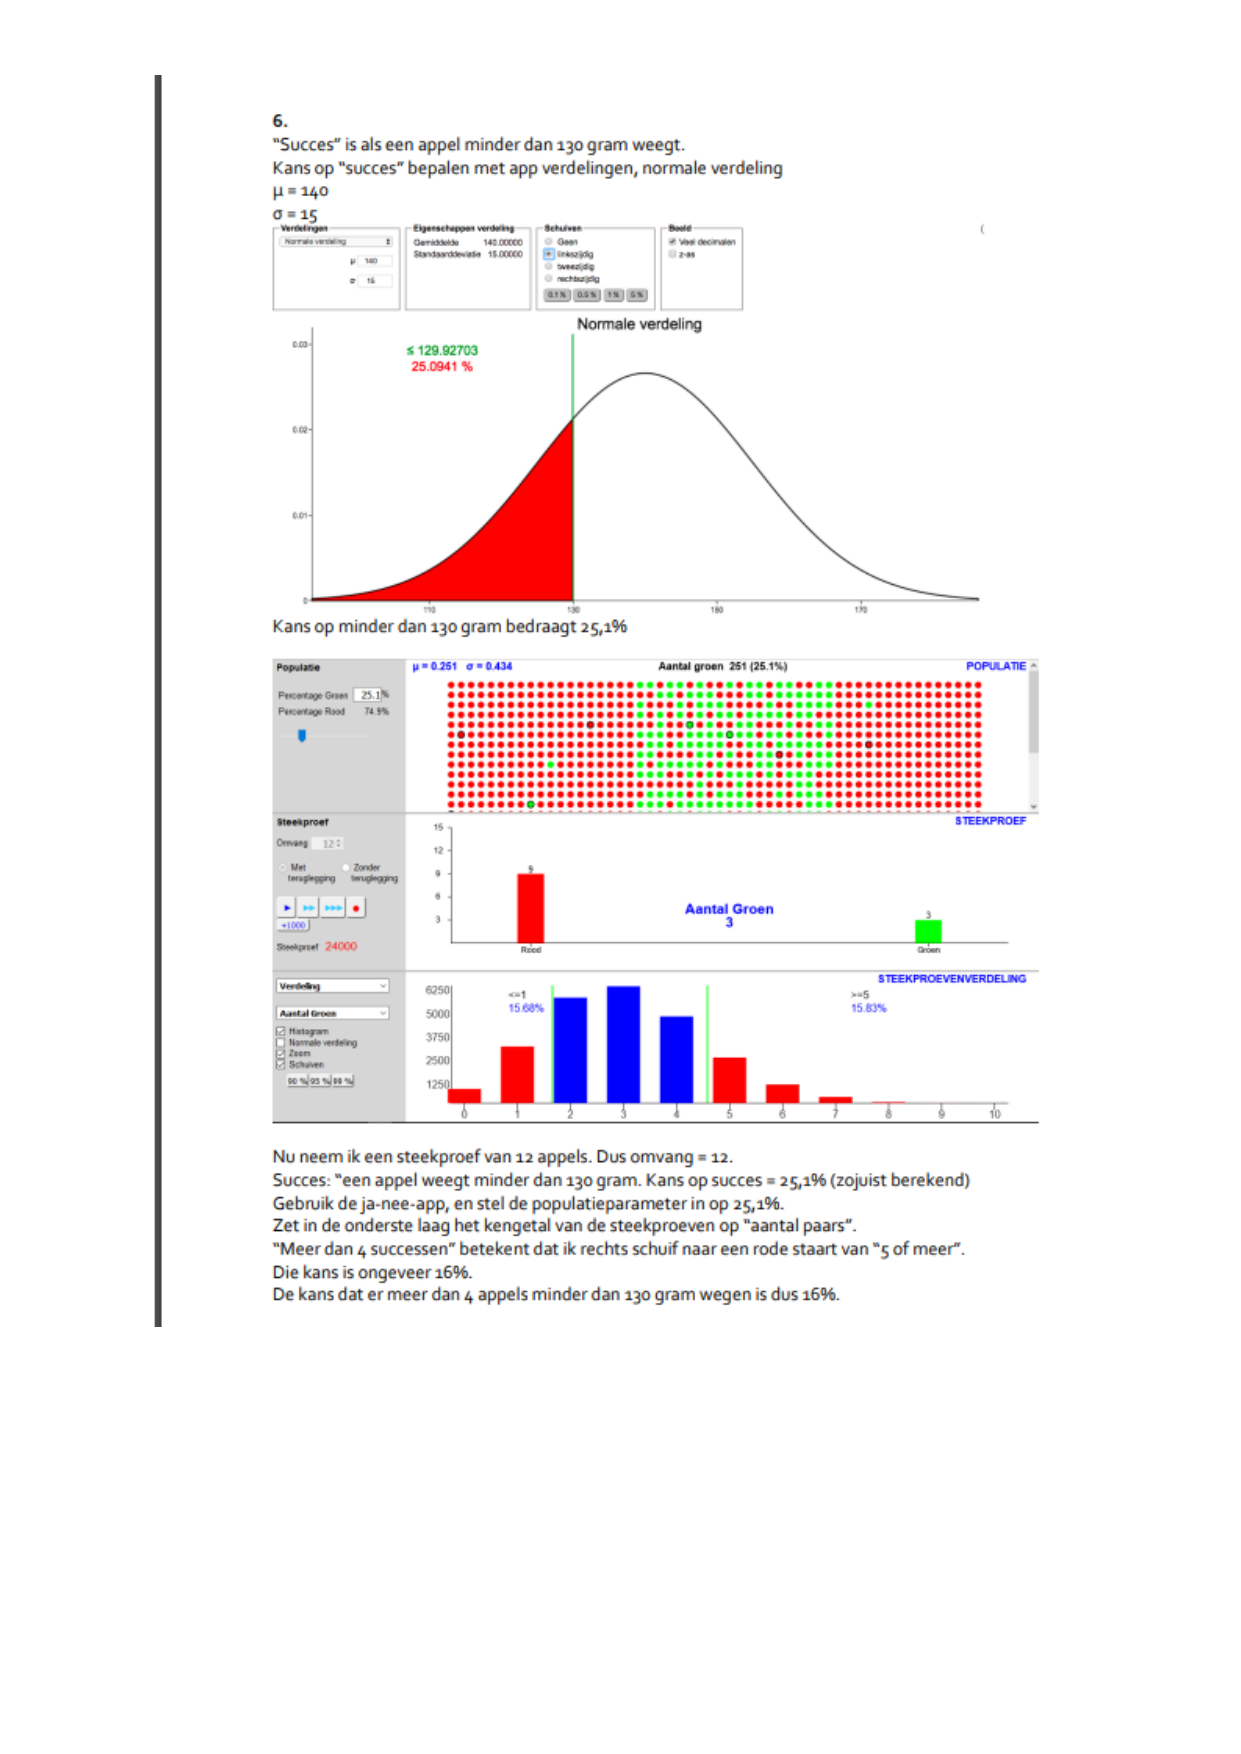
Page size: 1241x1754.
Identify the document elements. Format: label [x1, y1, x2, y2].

picture [154, 75, 1086, 1327]
